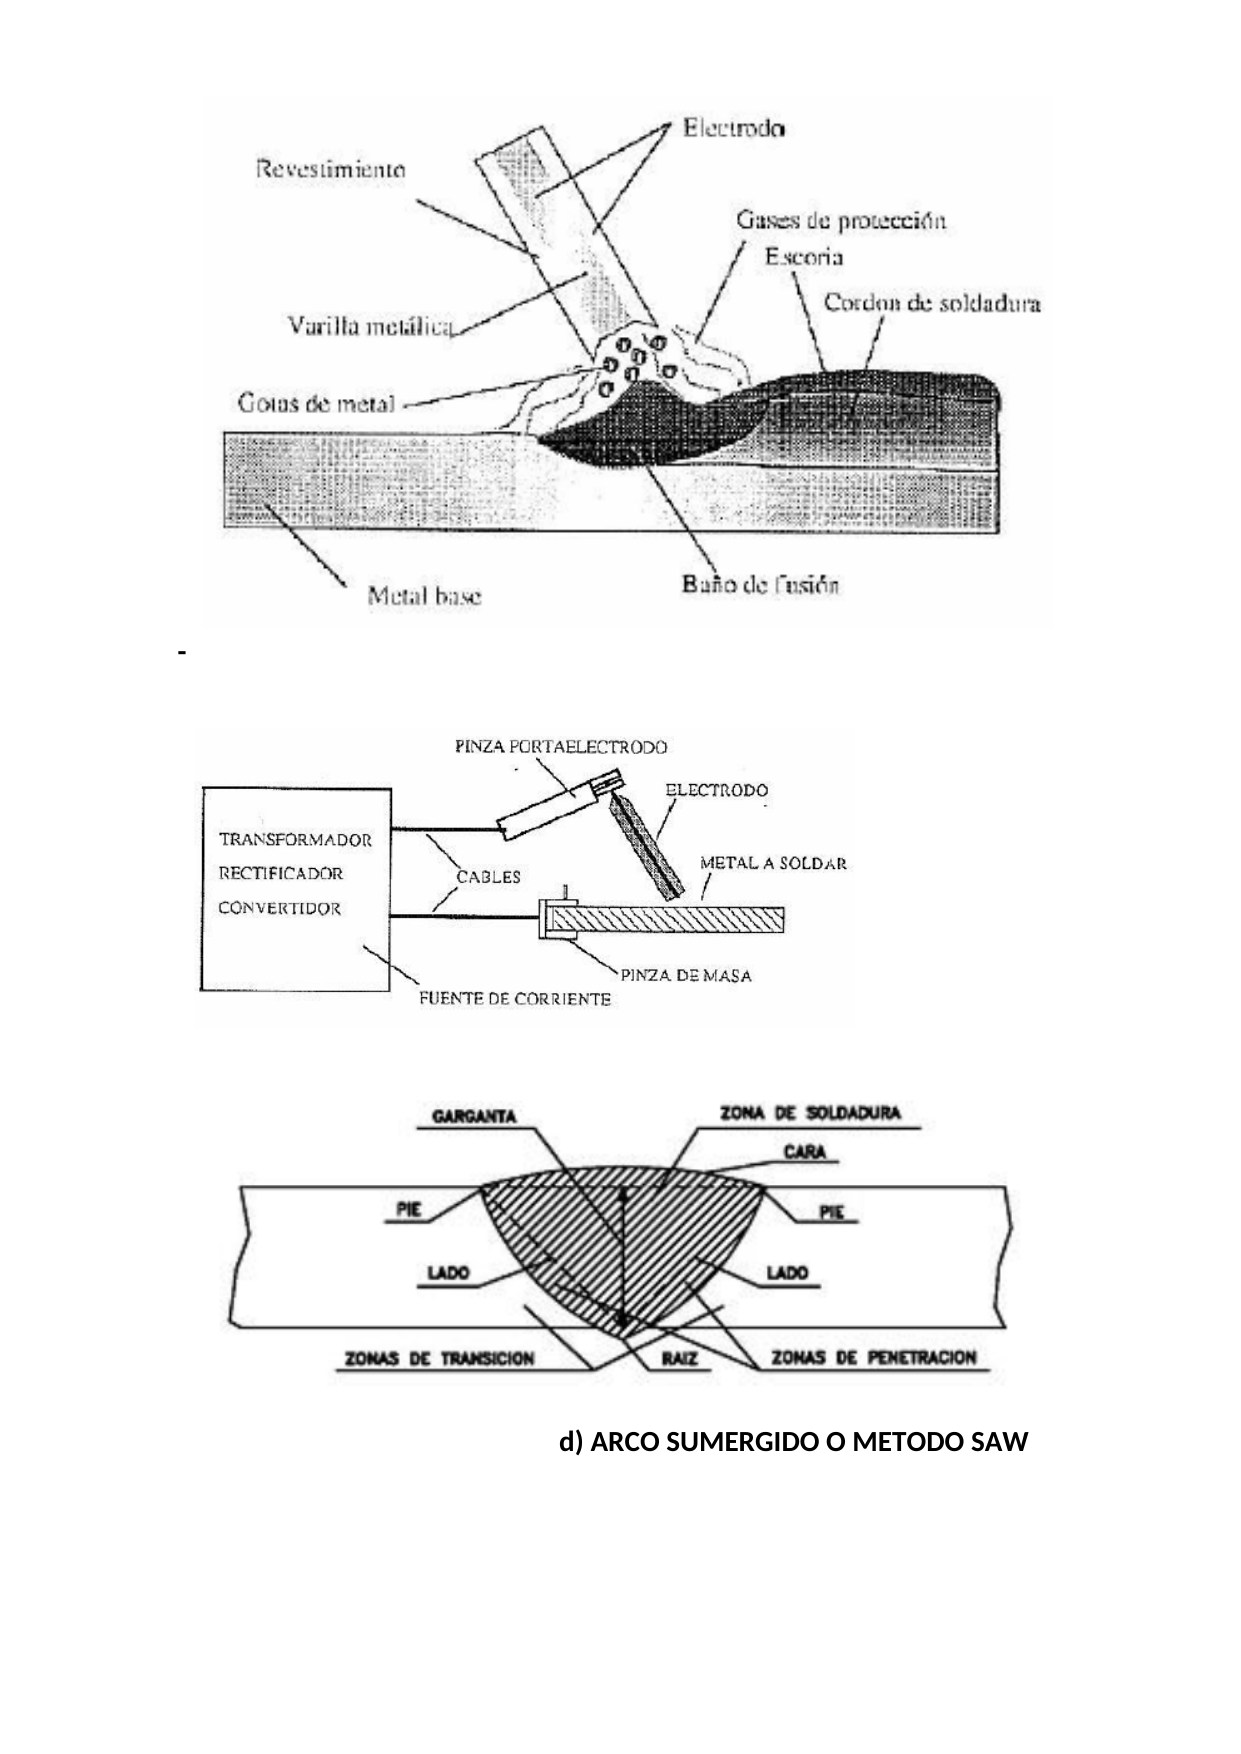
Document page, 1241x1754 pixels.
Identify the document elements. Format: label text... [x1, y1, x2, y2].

picture [177, 1055, 1052, 1399]
text d) ARCO SUMERGIDO O METODO SAW [177, 1423, 1063, 1459]
text - [177, 629, 1063, 669]
picture [177, 88, 1103, 629]
picture [177, 695, 873, 1031]
